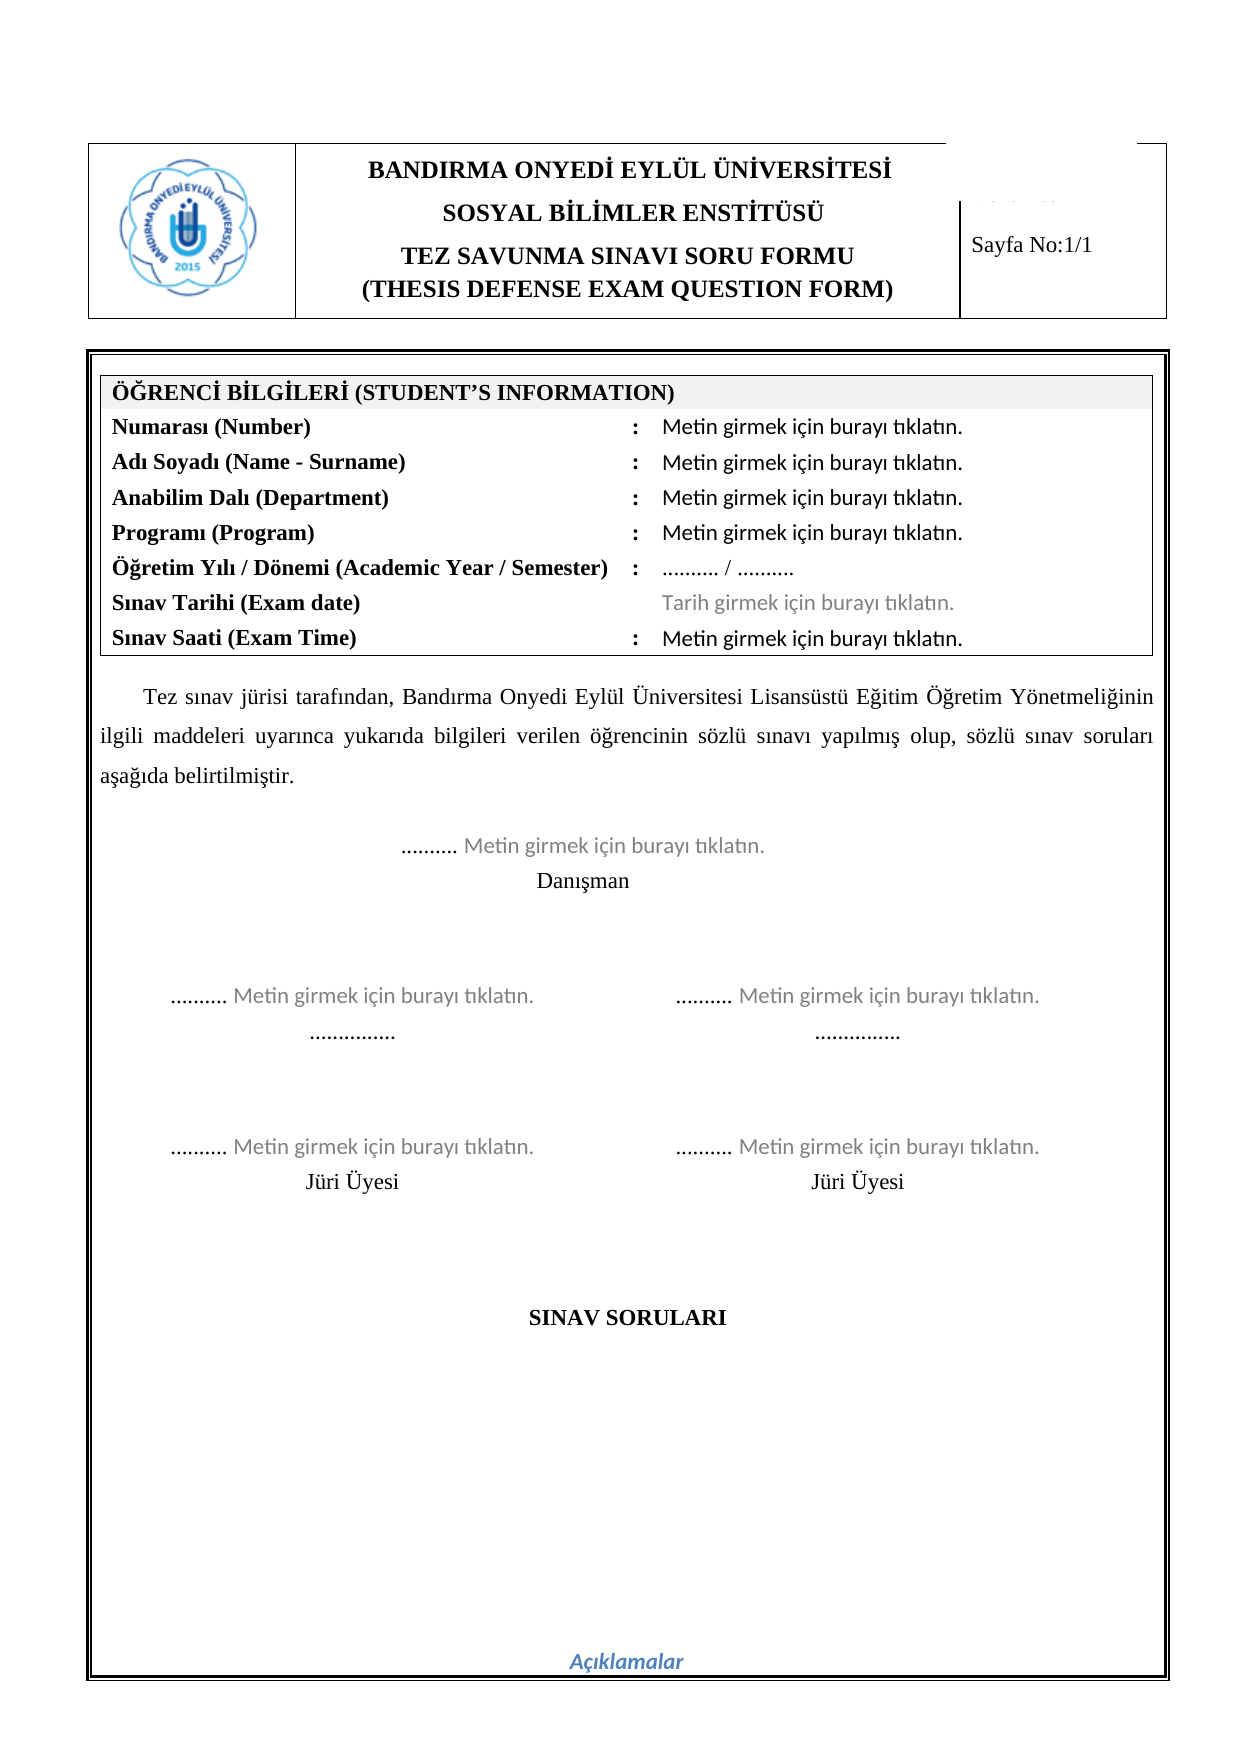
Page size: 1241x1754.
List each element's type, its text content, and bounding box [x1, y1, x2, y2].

table_header Dök. No: Sayfa No:1/1 [961, 144, 1166, 318]
table_header BANDIRMA ONYEDİ EYLÜL ÜNİVERSİTESİ SOSYAL BİLİMLER ENSTİTÜSÜ TEZ SAVUNMA SINAVI SORU FORMU (THESIS DEFENSE EXAM QUESTION FORM) [296, 144, 959, 318]
table_header [89, 144, 295, 318]
picture [115, 155, 261, 301]
table_header Tez sınav jürisi tarafından, Bandırma Onyedi Eylül Üniversitesi Lisansüstü Eğitim Öğretim Yönetmeliğinin ilgili maddeleri uyarınca yukarıda bilgileri verilen öğrencinin sözlü sınavı yapılmış olup, sözlü sınav soruları aşağıda belirtilmiştir. SINAV SORULARI [92, 355, 1164, 1675]
